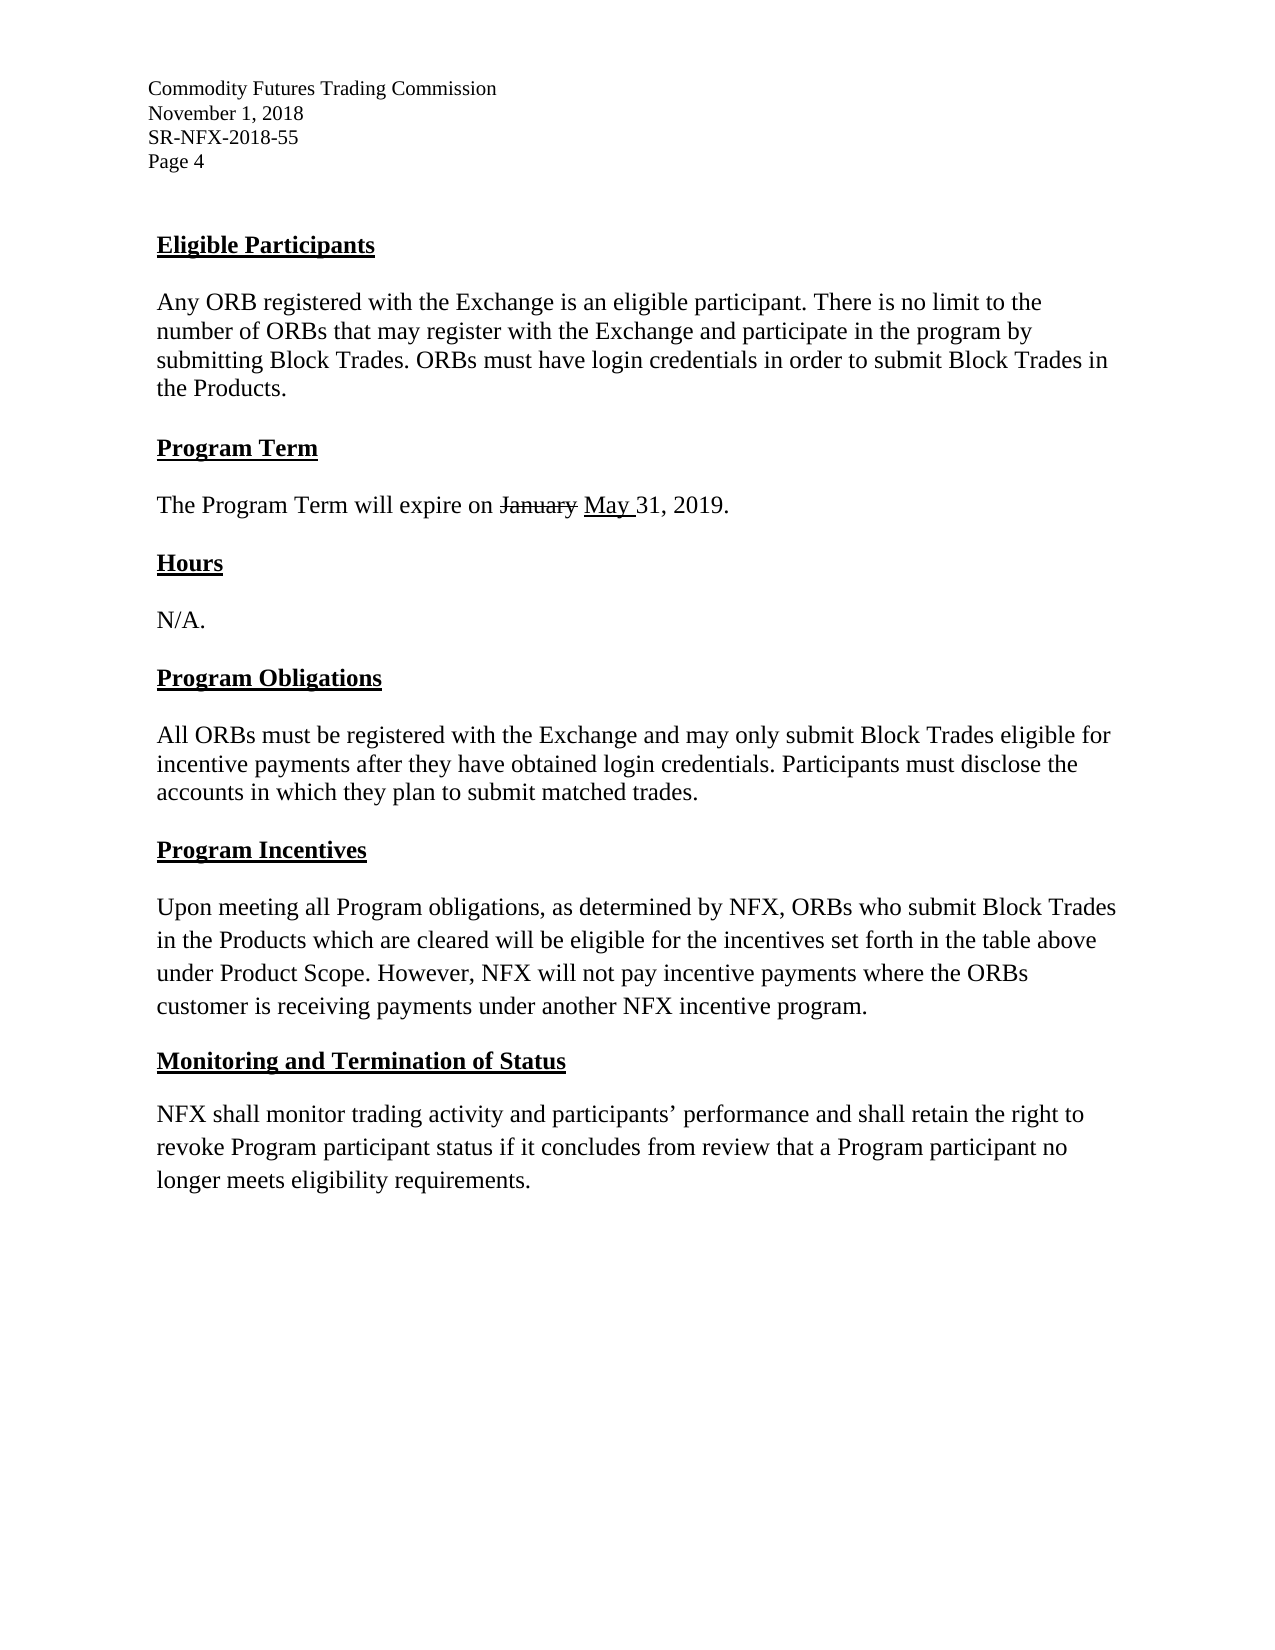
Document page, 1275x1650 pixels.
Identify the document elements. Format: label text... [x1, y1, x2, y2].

text Upon meeting all Program obligations, as determined by NFX, ORBs who submit Block Trades in the Products which are cleared will be eligible for the incentives set forth in the table above under Product Scope. However, NFX will not pay incentive payments where the ORBs customer is receiving payments under another NFX incentive program. [156, 892, 1118, 1020]
subtitle Monitoring and Termination of Status [156, 1046, 1127, 1075]
subtitle Hours [156, 548, 1127, 577]
subtitle Program Obligations [156, 663, 1127, 692]
text NFX shall monitor trading activity and participants’ performance and shall retain the right to revoke Program participant status if it concludes from review that a Program participant no longer meets eligibility requirements. [156, 1099, 1086, 1194]
text Any ORB registered with the Exchange is an eligible participant. There is no limit to the number of ORBs that may register with the Exchange and participate in the program by submitting Block Trades. ORBs must have login credentials in order to submit Block Trades in the Products. [156, 287, 1109, 402]
subtitle Program Term [156, 433, 1127, 462]
text N/A. [156, 605, 1127, 634]
subtitle Program Incentives [156, 835, 1127, 864]
text All ORBs must be registered with the Exchange and may only submit Block Trades eligible for incentive payments after they have obtained login credentials. Participants must disclose the accounts in which they plan to submit matched trades. [156, 720, 1112, 806]
text The Program Term will expire on January May 31, 2019. [156, 490, 1127, 519]
subtitle Eligible Participants [156, 230, 1127, 259]
